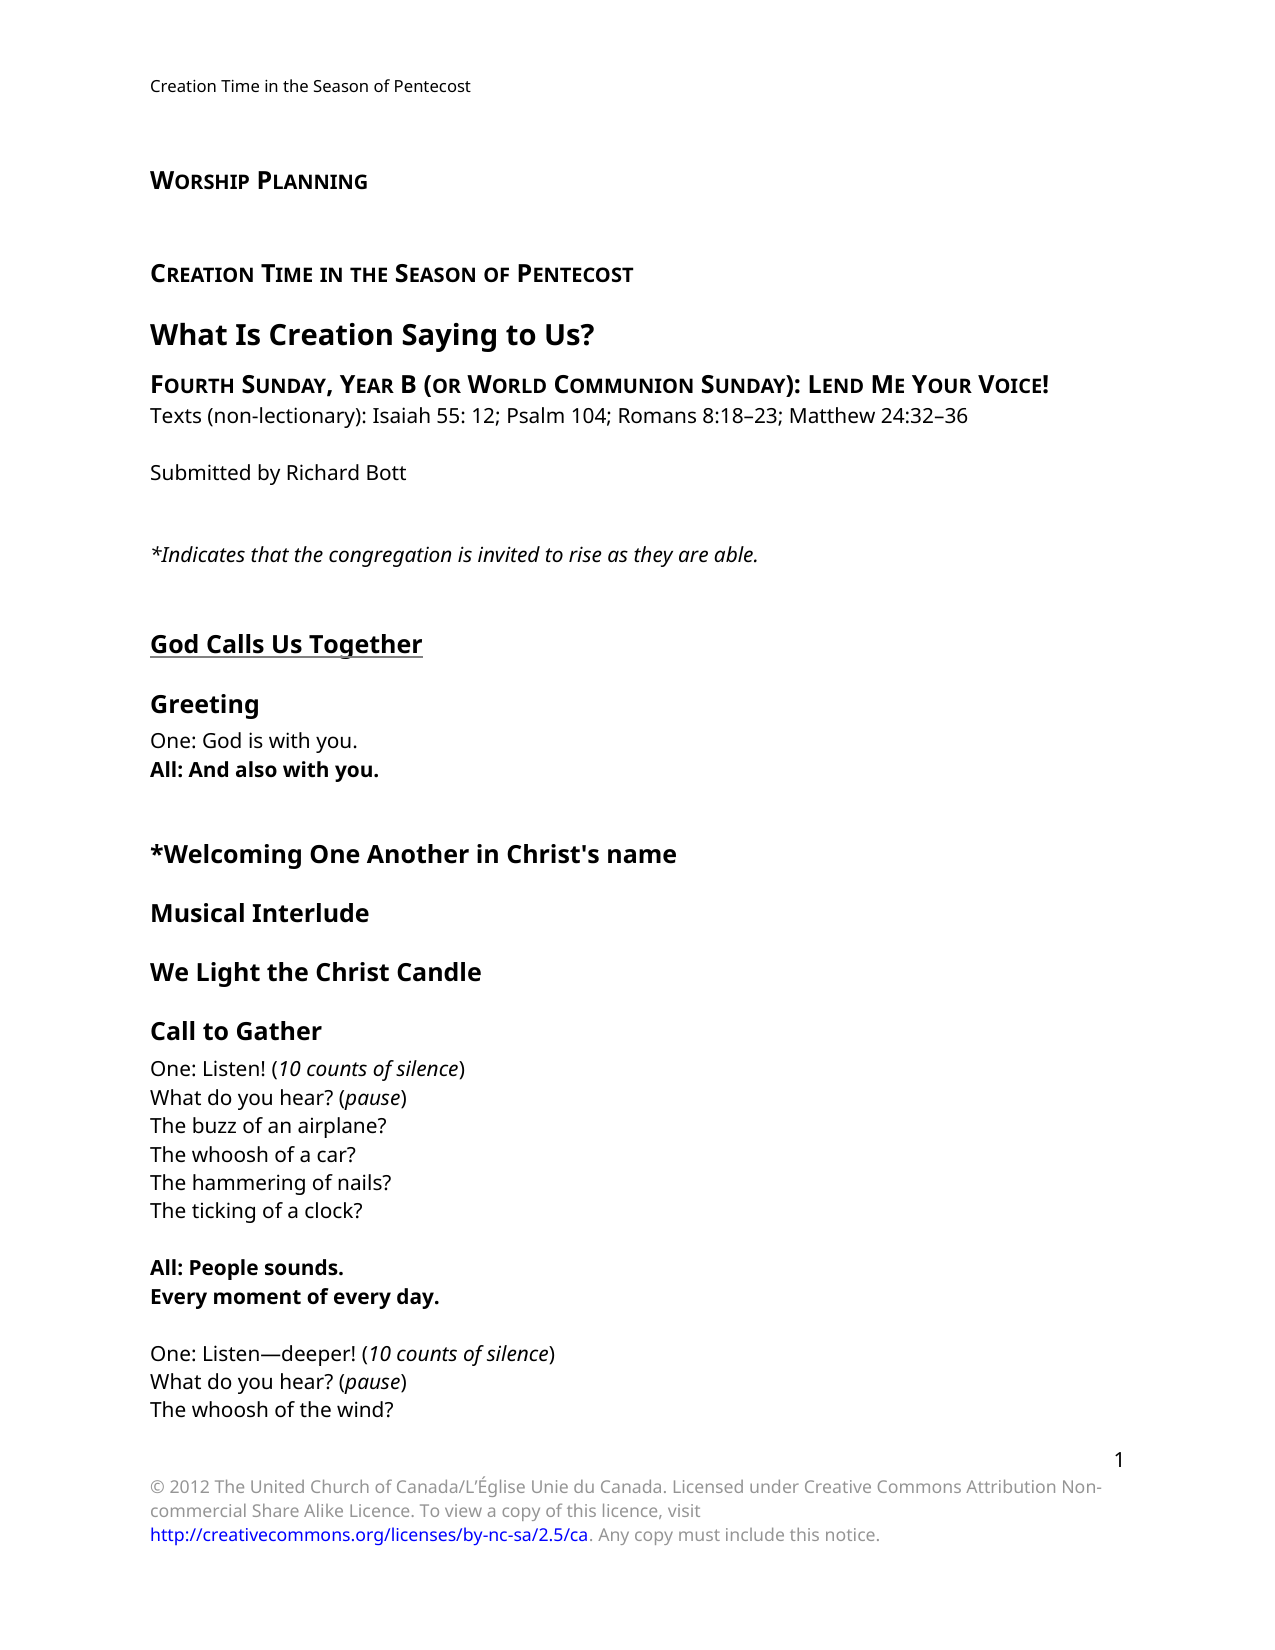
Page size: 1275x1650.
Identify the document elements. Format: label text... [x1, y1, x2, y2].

subtitle God Calls Us Together [150, 627, 1125, 661]
text The whoosh of a car? [150, 1140, 1125, 1168]
subtitle Call to Gather [150, 1014, 1125, 1048]
text One: Listen—deeper! (10 counts of silence) [150, 1339, 1125, 1367]
text One: Listen! (10 counts of silence) [150, 1054, 1125, 1083]
text The buzz of an airplane? [150, 1111, 1125, 1140]
subtitle Musical Interlude [150, 896, 1125, 930]
text All: And also with you. [150, 755, 1125, 783]
text What do you hear? (pause) [150, 1083, 1125, 1111]
subtitle *Welcoming One Another in Christ's name [150, 837, 1125, 871]
text The whoosh of the wind? [150, 1396, 1125, 1424]
text Texts (non-lectionary): Isaiah 55: 12; Psalm 104; Romans 8:18–23; Matthew 24:32–36 [150, 401, 1125, 429]
subtitle We Light the Christ Candle [150, 955, 1125, 989]
subtitle Creation Time in the Season of Pentecost [150, 256, 1125, 290]
text The hammering of nails? [150, 1168, 1125, 1197]
text Submitted by Richard Bott [150, 458, 1125, 486]
subtitle Worship Planning [150, 162, 1125, 197]
subtitle Fourth Sunday, Year B (or World Communion Sunday): Lend Me Your Voice! [150, 367, 1125, 401]
text Every moment of every day. [150, 1282, 1125, 1310]
text What do you hear? (pause) [150, 1367, 1125, 1396]
text All: People sounds. [150, 1253, 1125, 1282]
subtitle What Is Creation Saying to Us? [150, 315, 1125, 354]
text The ticking of a clock? [150, 1197, 1125, 1225]
text One: God is with you. [150, 727, 1125, 755]
text *Indicates that the congregation is invited to rise as they are able. [150, 540, 1125, 568]
subtitle Greeting [150, 686, 1125, 720]
